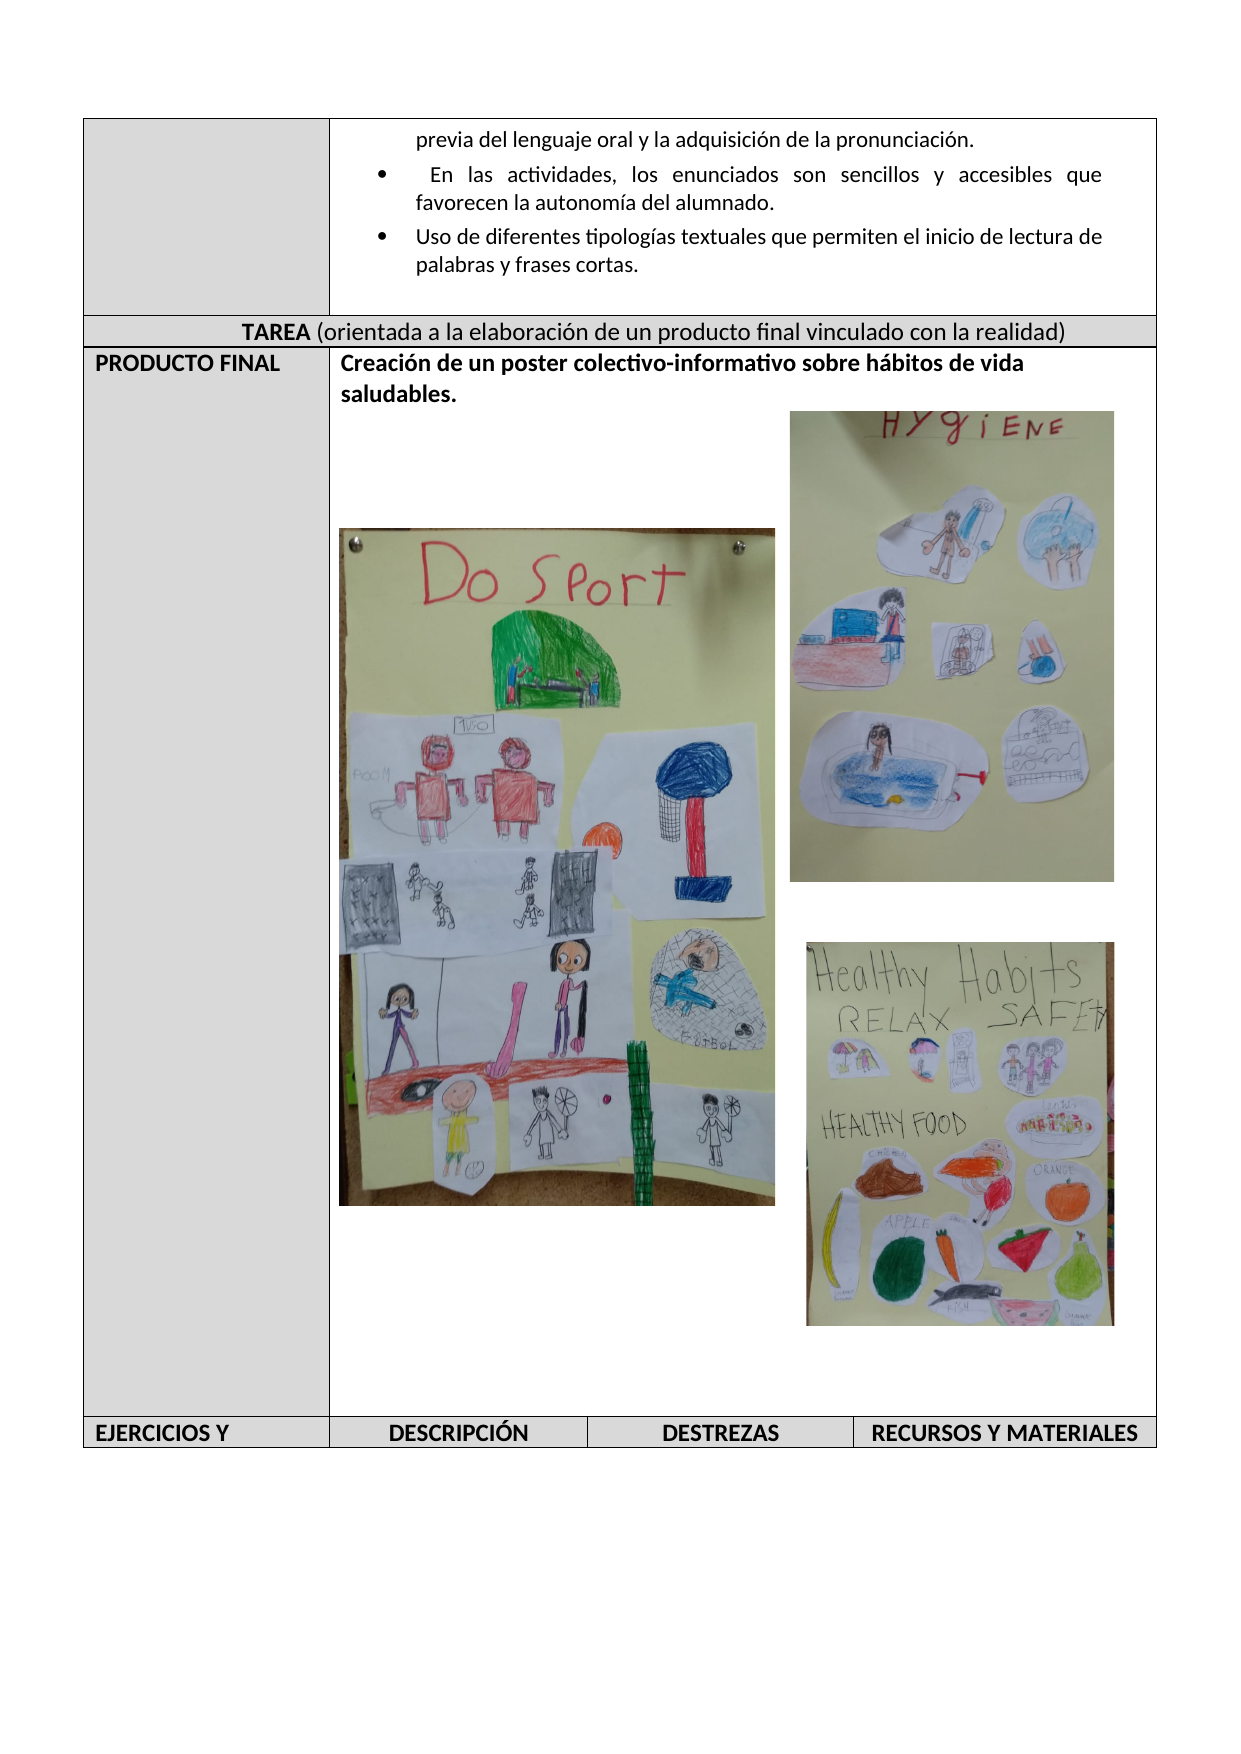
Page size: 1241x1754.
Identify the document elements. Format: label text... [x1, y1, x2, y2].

table_cell DESCRIPCIÓN [330, 1417, 587, 1447]
picture [789, 411, 1115, 882]
table_cell PRODUCTO FINAL [84, 348, 329, 1416]
table_cell TAREA (orientada a la elaboración de un producto final vinculado con la realidad) [84, 316, 1156, 346]
table_cell RECURSOS Y MATERIALES [854, 1417, 1156, 1447]
table_cell Creación de un poster colectivo-informativo sobre hábitos de vida saludables. [330, 348, 1156, 1416]
table_cell DESTREZAS [588, 1417, 853, 1447]
picture [339, 528, 775, 1206]
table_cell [84, 119, 329, 315]
picture [806, 942, 1115, 1326]
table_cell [330, 119, 1156, 315]
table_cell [84, 1417, 329, 1447]
